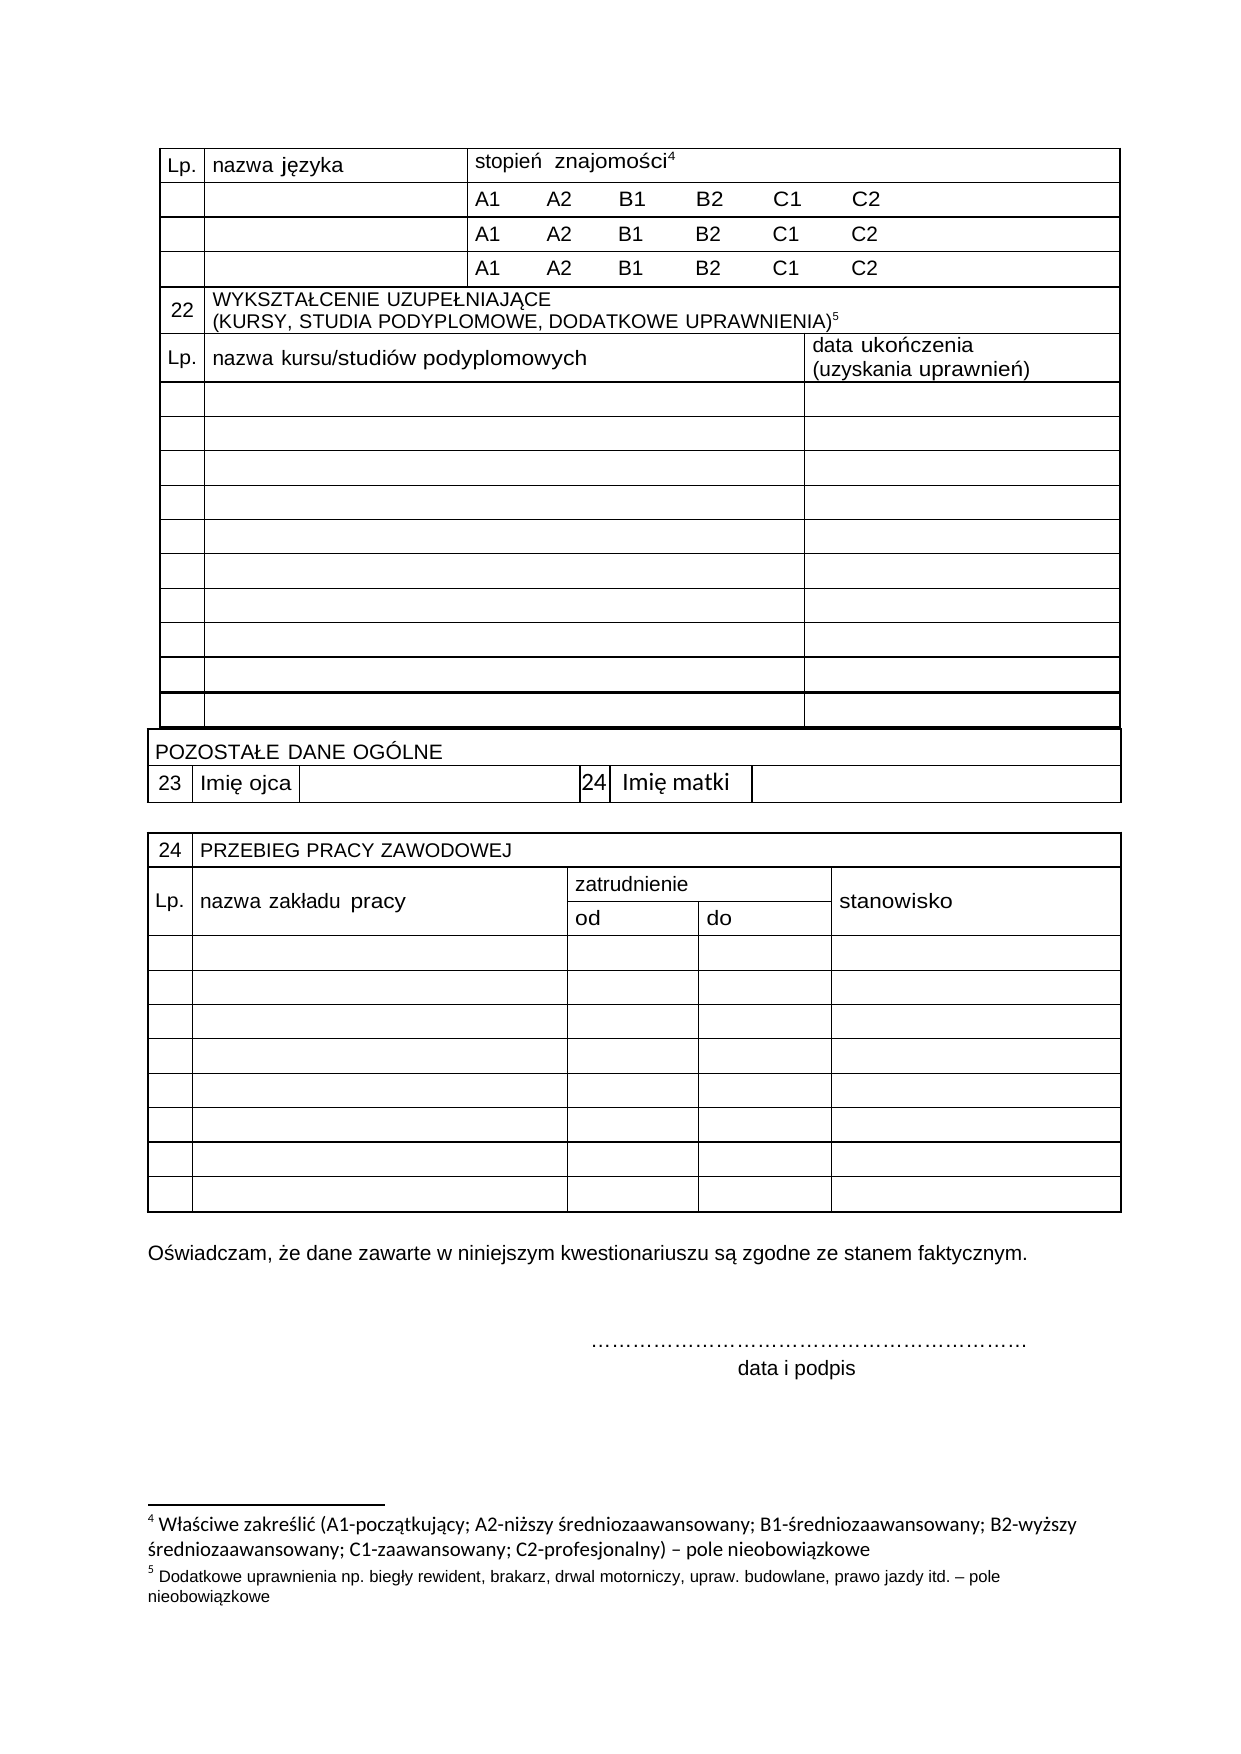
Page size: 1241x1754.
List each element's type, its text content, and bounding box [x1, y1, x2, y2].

table_cell [805, 623, 1119, 656]
table_cell [161, 486, 204, 519]
table_cell nazwa języka [205, 149, 467, 182]
table_cell [568, 936, 698, 969]
table_cell data ukończenia (uzyskania uprawnień) [805, 334, 1119, 381]
table_cell [805, 658, 1119, 691]
table_cell [205, 252, 467, 286]
table_cell [699, 1074, 831, 1107]
table_cell [205, 694, 804, 726]
table_cell nazwa zakładu pracy [193, 868, 567, 935]
table_cell stopień znajomości [468, 149, 1119, 182]
table_cell [205, 218, 467, 251]
table_cell [805, 417, 1119, 450]
table_cell A1 A2 B1 B2 C1 C2 [468, 252, 1119, 286]
table_cell zatrudnienie [568, 868, 831, 901]
table_cell Lp. [161, 149, 204, 182]
table_cell [805, 383, 1119, 416]
table_cell [205, 486, 804, 519]
table_cell [149, 1143, 192, 1176]
table_cell [149, 1177, 192, 1211]
table_cell [568, 1074, 698, 1107]
table_cell [205, 417, 804, 450]
table_cell do [699, 902, 831, 935]
table_cell [568, 1039, 698, 1073]
table_cell [805, 451, 1119, 484]
table_cell [161, 383, 204, 416]
table_cell [699, 1177, 831, 1211]
text Oświadczam, że dane zawarte w niniejszym kwestionariuszu są zgodne ze stanem faktycznym. [148, 1241, 1093, 1265]
table_cell [161, 451, 204, 484]
table_cell [149, 1039, 192, 1073]
table_cell [568, 971, 698, 1004]
table_cell [805, 486, 1119, 519]
table_cell [699, 1143, 831, 1176]
table_cell [205, 520, 804, 553]
table_cell [161, 520, 204, 553]
table_cell [205, 383, 804, 416]
table_cell [205, 183, 467, 216]
table_cell A1 A2 B1 B2 C1 C2 [468, 218, 1119, 251]
table_cell [193, 1039, 567, 1073]
table_cell [161, 694, 204, 726]
table_cell [805, 520, 1119, 553]
table_cell [699, 1005, 831, 1038]
table_header POZOSTAŁE DANE OGÓLNE [149, 730, 1120, 765]
table_cell [149, 971, 192, 1004]
table_cell [149, 1074, 192, 1107]
table_cell [193, 1074, 567, 1107]
table_cell A1 A2 B1 B2 C1 C2 [468, 183, 1119, 216]
table_cell [568, 1108, 698, 1141]
table_cell [161, 623, 204, 656]
table_cell Lp. [149, 868, 192, 935]
table_cell [205, 554, 804, 588]
table_cell [205, 451, 804, 484]
table_cell [193, 1143, 567, 1176]
table_cell [832, 1143, 1120, 1176]
table_cell [832, 971, 1120, 1004]
table_cell [300, 766, 579, 802]
table_cell 22 [161, 288, 204, 333]
table_cell Imię ojca [193, 766, 299, 802]
table_cell [568, 1143, 698, 1176]
table_cell stanowisko [832, 868, 1120, 935]
table_cell [832, 1108, 1120, 1141]
table_cell [193, 1005, 567, 1038]
table_cell [149, 1005, 192, 1038]
table_cell [161, 554, 204, 588]
table_cell 24 [581, 766, 609, 802]
table_cell [161, 589, 204, 622]
table_cell [149, 936, 192, 969]
table_header PRZEBIEG PRACY ZAWODOWEJ [193, 834, 1120, 866]
table_cell [161, 252, 204, 286]
table_cell [805, 694, 1119, 726]
table_cell [205, 623, 804, 656]
table_cell [193, 1108, 567, 1141]
table_cell od [568, 902, 698, 935]
table_cell [832, 1074, 1120, 1107]
table_cell [193, 1177, 567, 1211]
table_cell [161, 183, 204, 216]
table_cell [161, 218, 204, 251]
table_cell [805, 554, 1119, 588]
table_cell 23 [149, 766, 192, 802]
table_cell [699, 971, 831, 1004]
table_cell WYKSZTAŁCENIE UZUPEŁNIAJĄCE (KURSY, STUDIA PODYPLOMOWE, DODATKOWE UPRAWNIENIA) [205, 288, 1119, 333]
table_cell [161, 658, 204, 691]
table_cell [832, 1177, 1120, 1211]
table_cell [193, 936, 567, 969]
table_cell [699, 1039, 831, 1073]
table_cell [832, 1039, 1120, 1073]
table_cell [699, 936, 831, 969]
table_cell nazwa kursu/studiów podyplomowych [205, 334, 804, 381]
table_cell [149, 1108, 192, 1141]
table_cell [205, 658, 804, 691]
table_cell Lp. [161, 334, 204, 381]
table_cell Imię matki [611, 766, 751, 802]
table_cell [699, 1108, 831, 1141]
table_cell [205, 589, 804, 622]
table_cell [753, 766, 1120, 802]
table_cell [193, 971, 567, 1004]
table_header 24 [149, 834, 192, 866]
table_cell [832, 936, 1120, 969]
table_cell [832, 1005, 1120, 1038]
table_cell [161, 417, 204, 450]
table_cell [568, 1177, 698, 1211]
table_cell [805, 589, 1119, 622]
text ……………………………………………………… data i podpis [590, 1328, 1093, 1379]
table_cell [568, 1005, 698, 1038]
